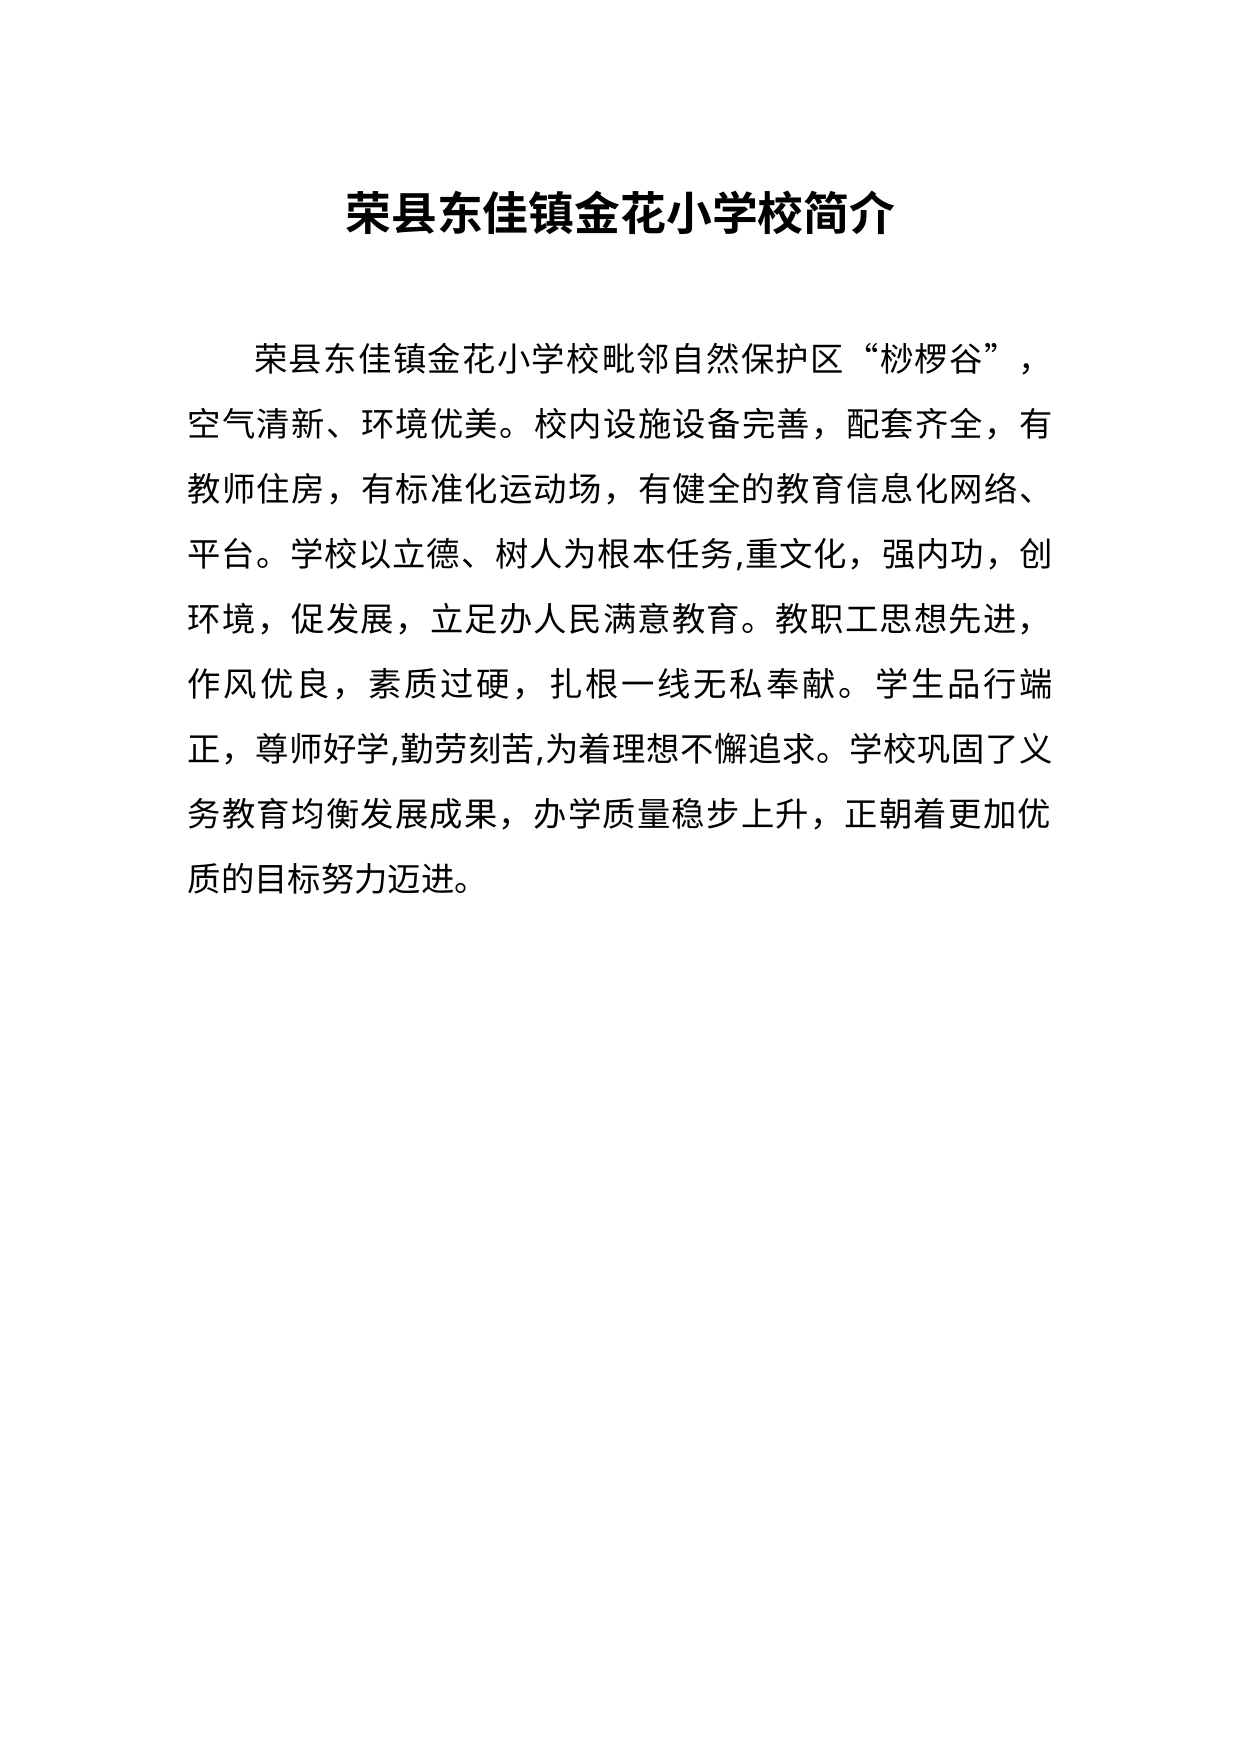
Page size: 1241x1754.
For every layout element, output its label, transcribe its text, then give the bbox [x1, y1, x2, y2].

text 荣县东佳镇金花小学校毗邻自然保护区“桫椤谷”，空气清新、环境优美。校内设施设备完善，配套齐全，有教师住房，有标准化运动场，有健全的教育信息化网络、平台。学校以立德、树人为根本任务,重文化，强内功，创环境，促发展，立足办人民满意教育。教职工思想先进，作风优良，素质过硬，扎根一线无私奉献。学生品行端正，尊师好学,勤劳刻苦,为着理想不懈追求。学校巩固了义务教育均衡发展成果，办学质量稳步上升，正朝着更加优质的目标努力迈进。 [187, 324, 1053, 909]
text 荣县东佳镇金花小学校简介 [187, 162, 1053, 259]
